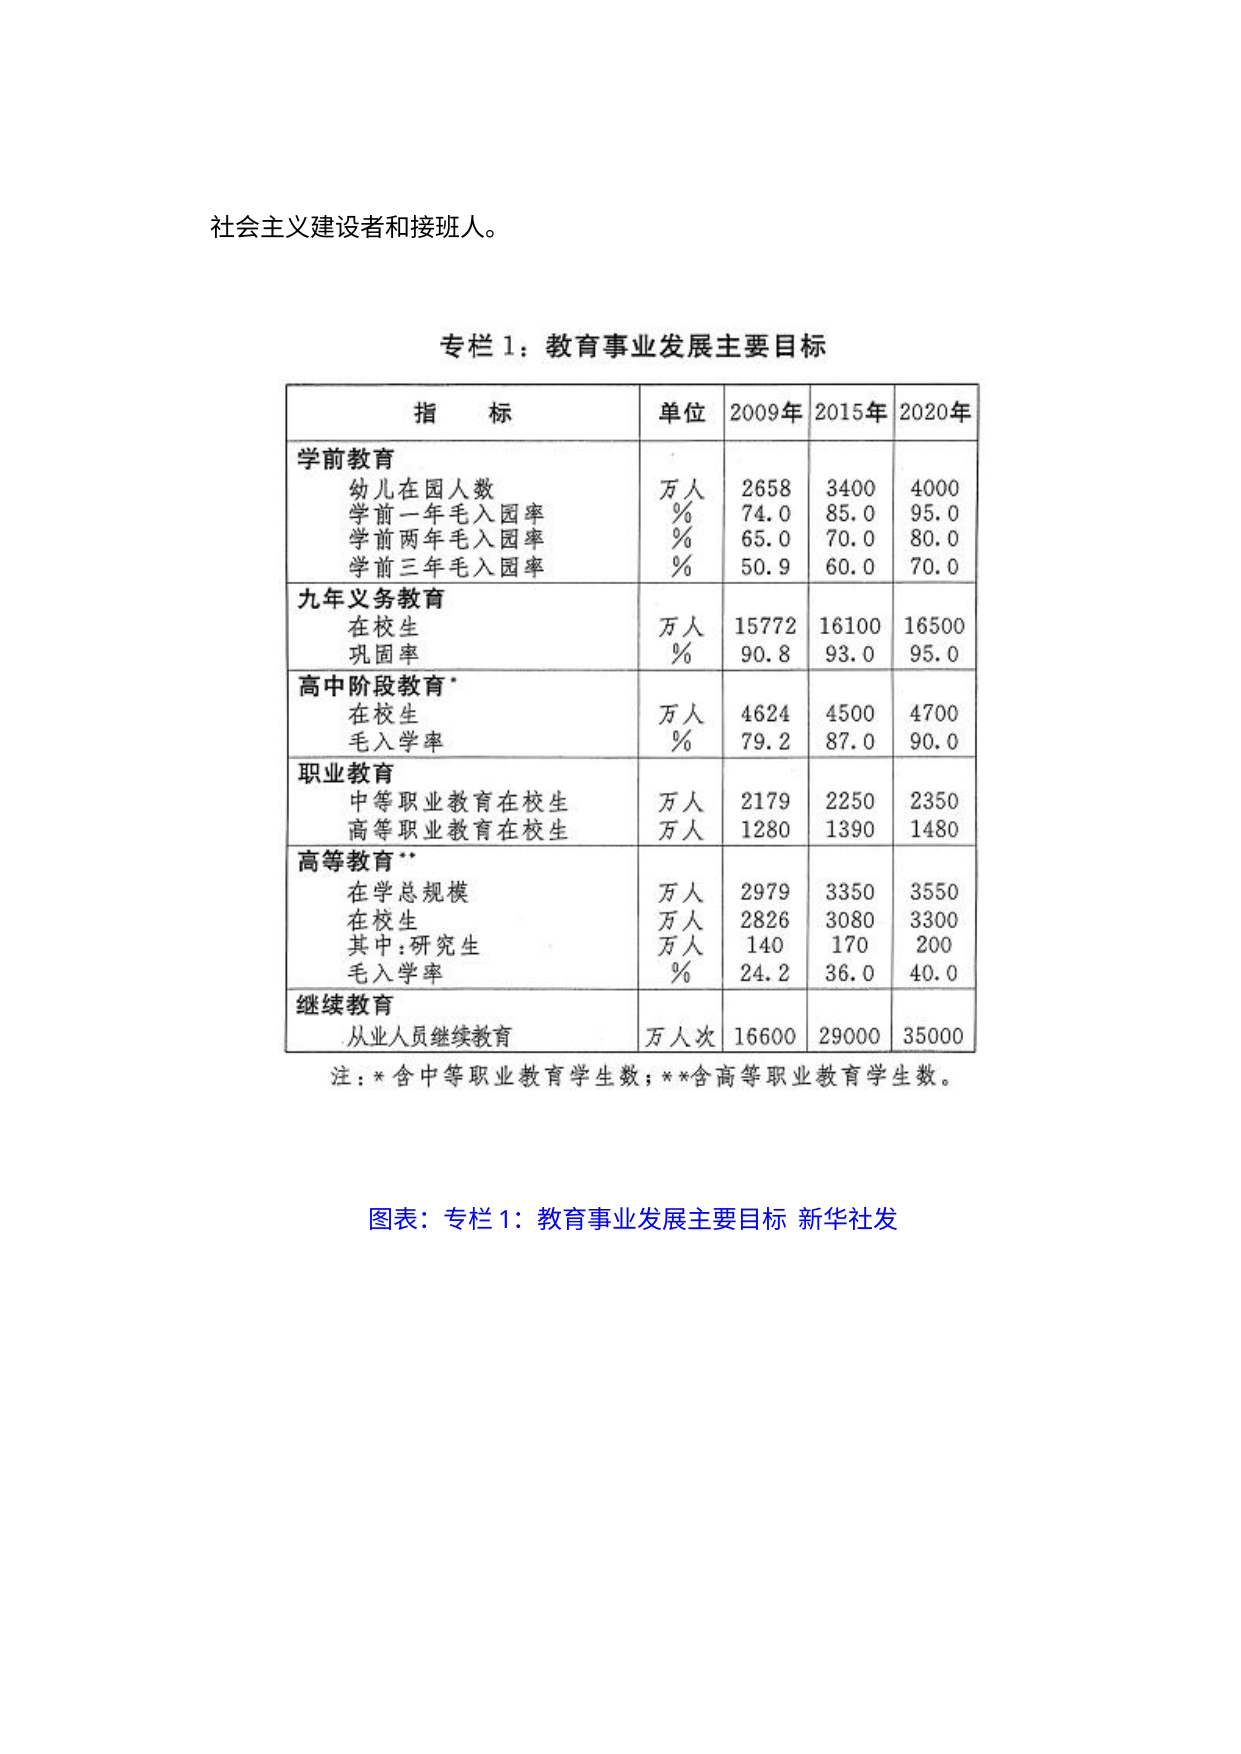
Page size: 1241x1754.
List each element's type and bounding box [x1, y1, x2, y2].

table_header [188, 162, 1053, 1301]
picture [278, 315, 988, 1097]
